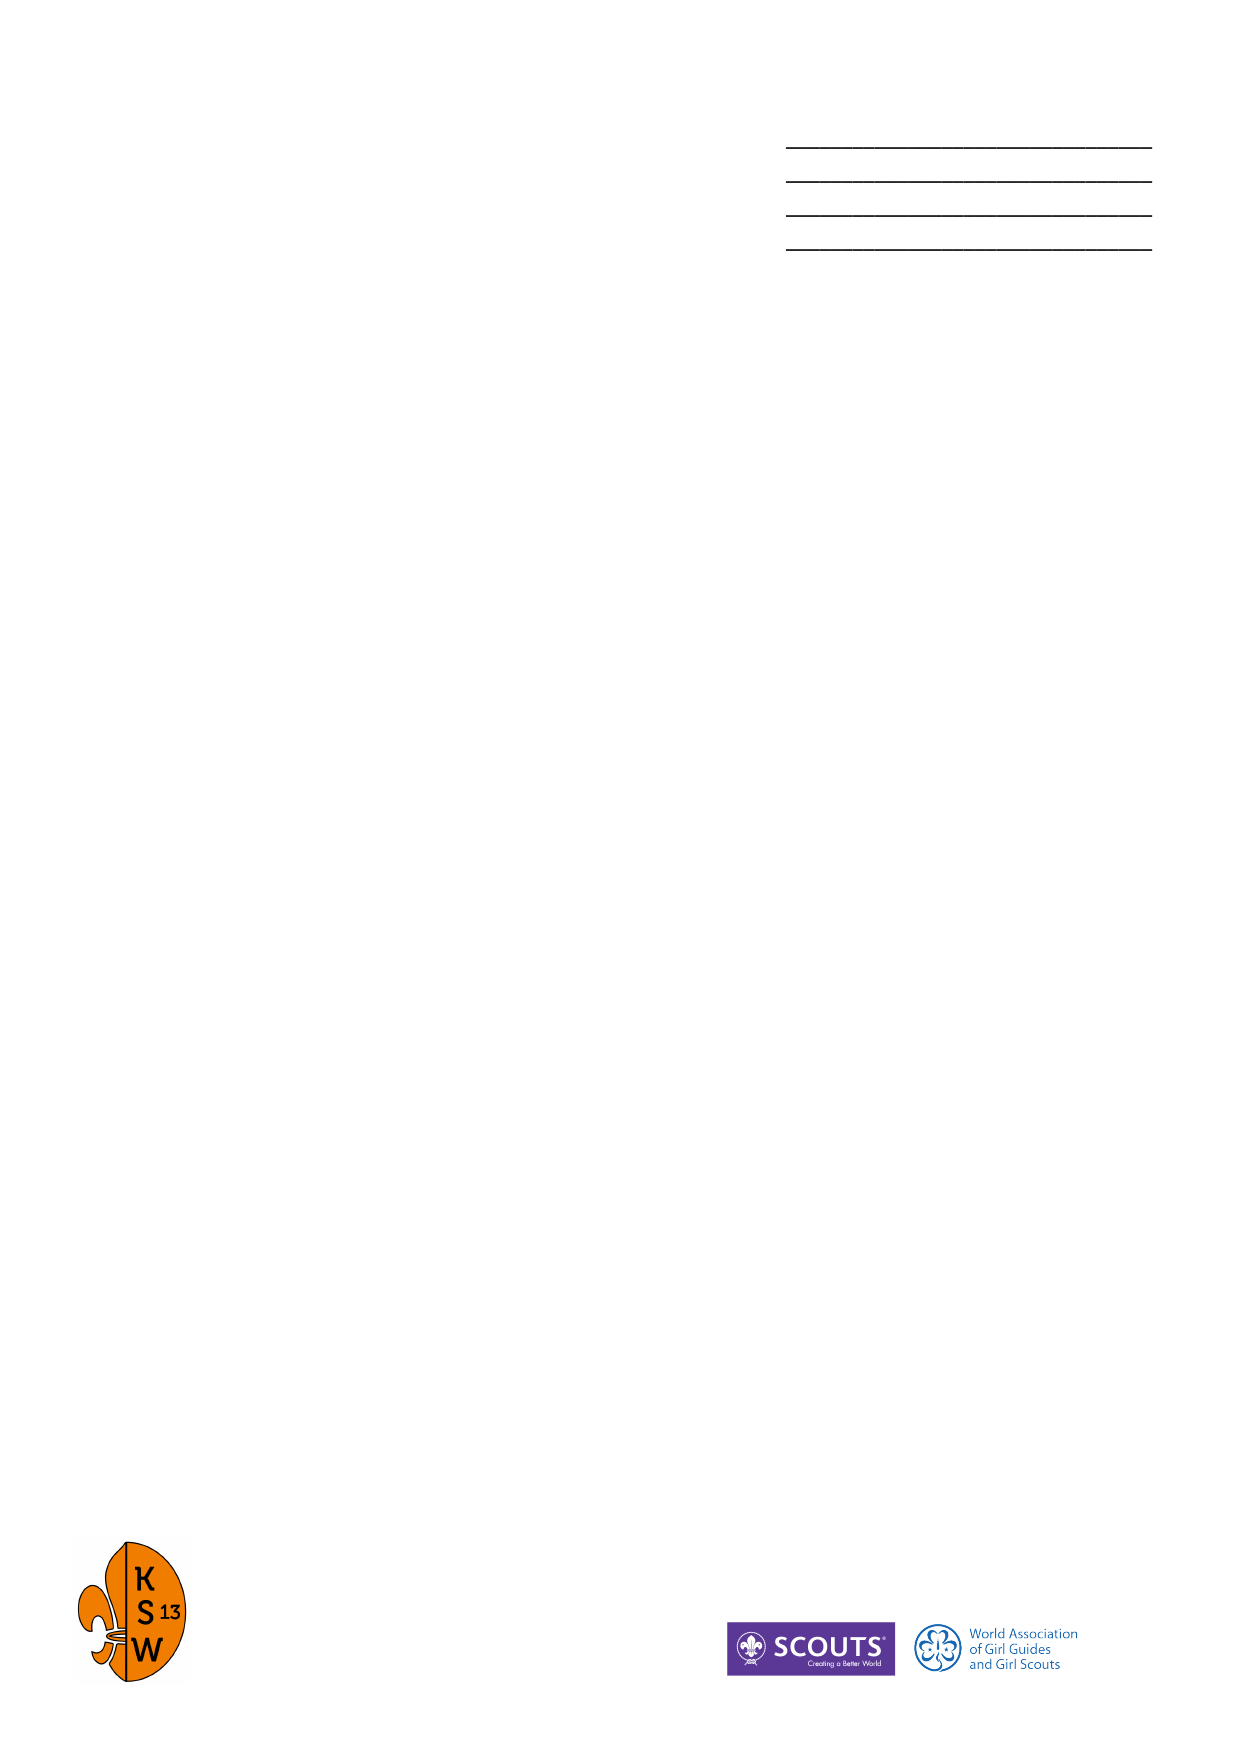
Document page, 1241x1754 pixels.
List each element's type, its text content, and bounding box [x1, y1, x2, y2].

picture [715, 1608, 1082, 1685]
text _________________________________ [74, 118, 1152, 152]
text _________________________________ [74, 152, 1152, 186]
text _________________________________ [74, 186, 1152, 220]
picture [73, 1536, 190, 1685]
text _________________________________ [74, 220, 1152, 254]
